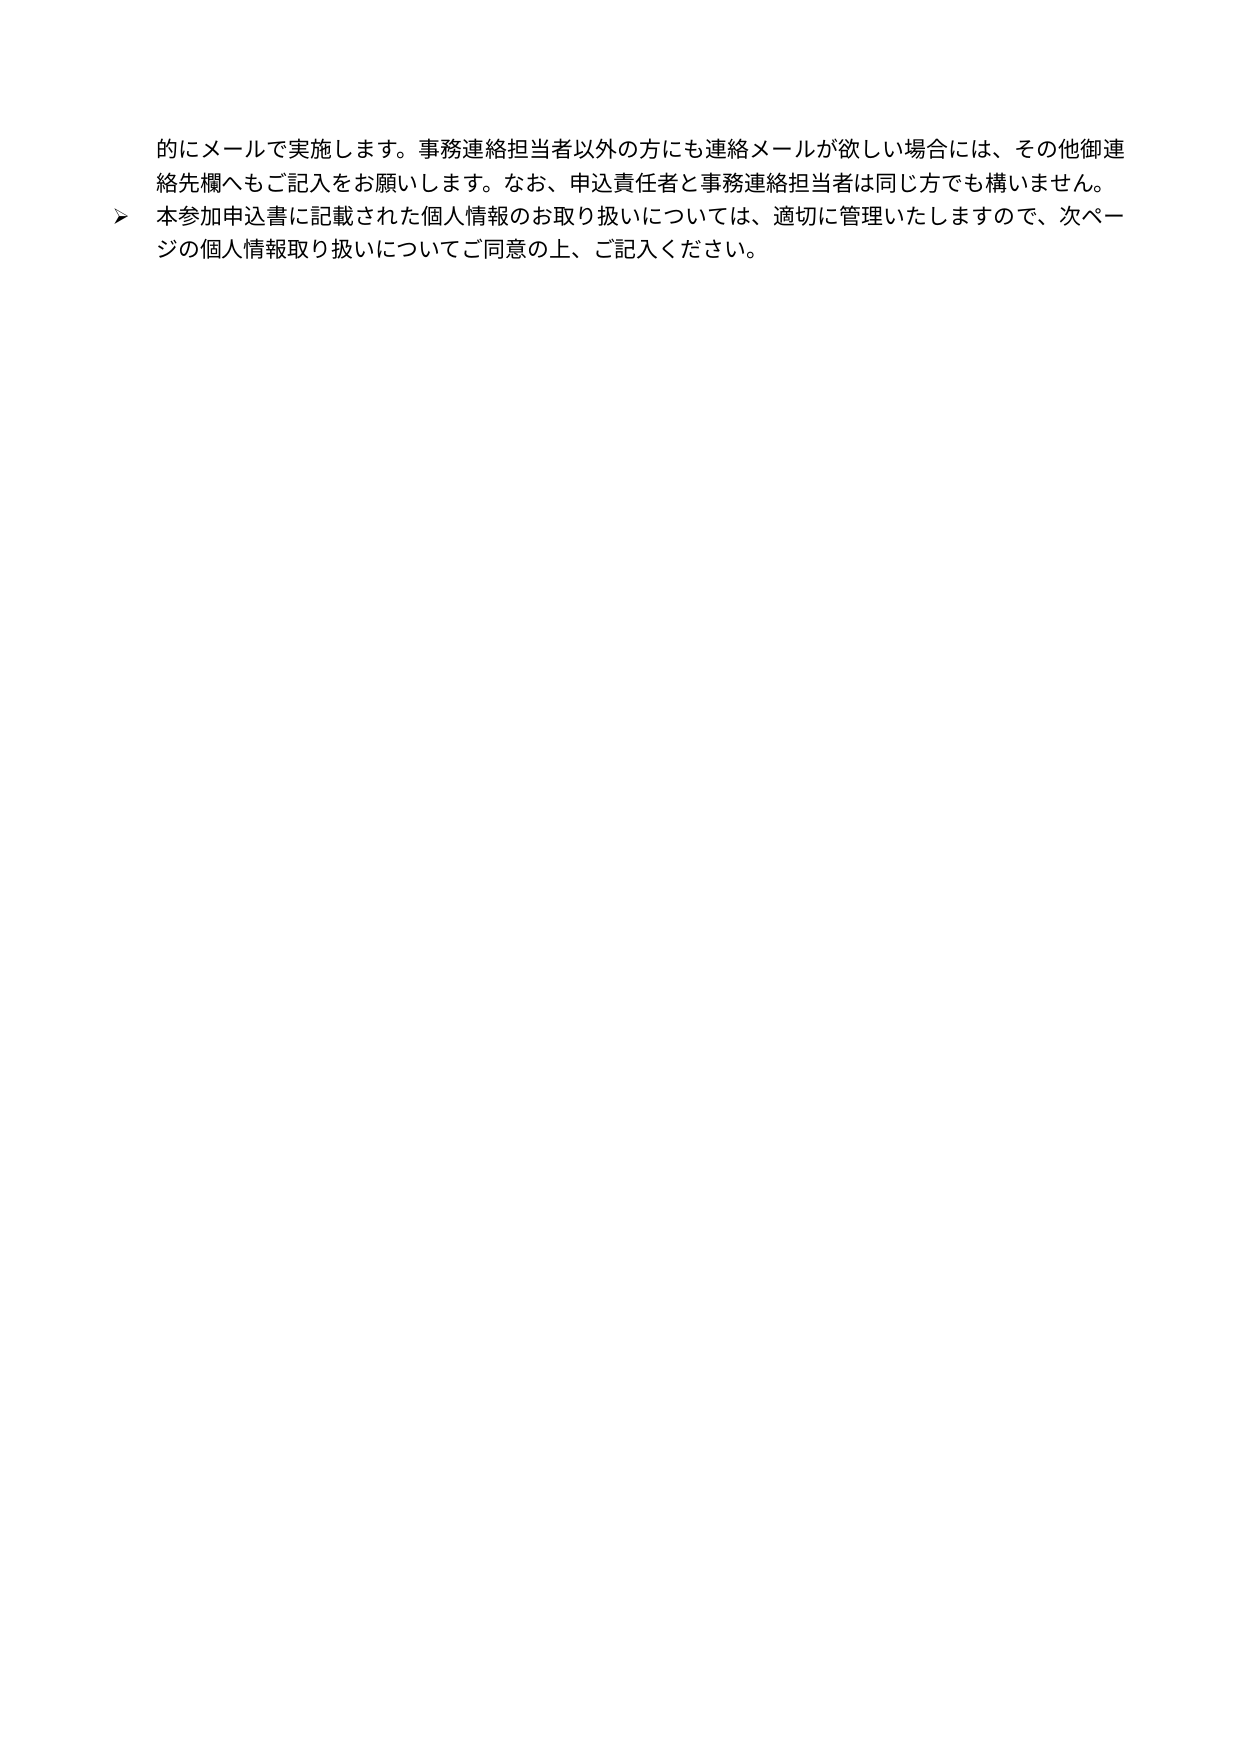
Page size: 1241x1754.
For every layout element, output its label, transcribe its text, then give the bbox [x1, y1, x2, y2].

list 本参加申込書に記載された個人情報のお取り扱いについては、適切に管理いたしますので、次ページの個人情報取り扱いについてご同意の上、ご記入ください。 [112, 198, 1128, 264]
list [112, 132, 1128, 198]
